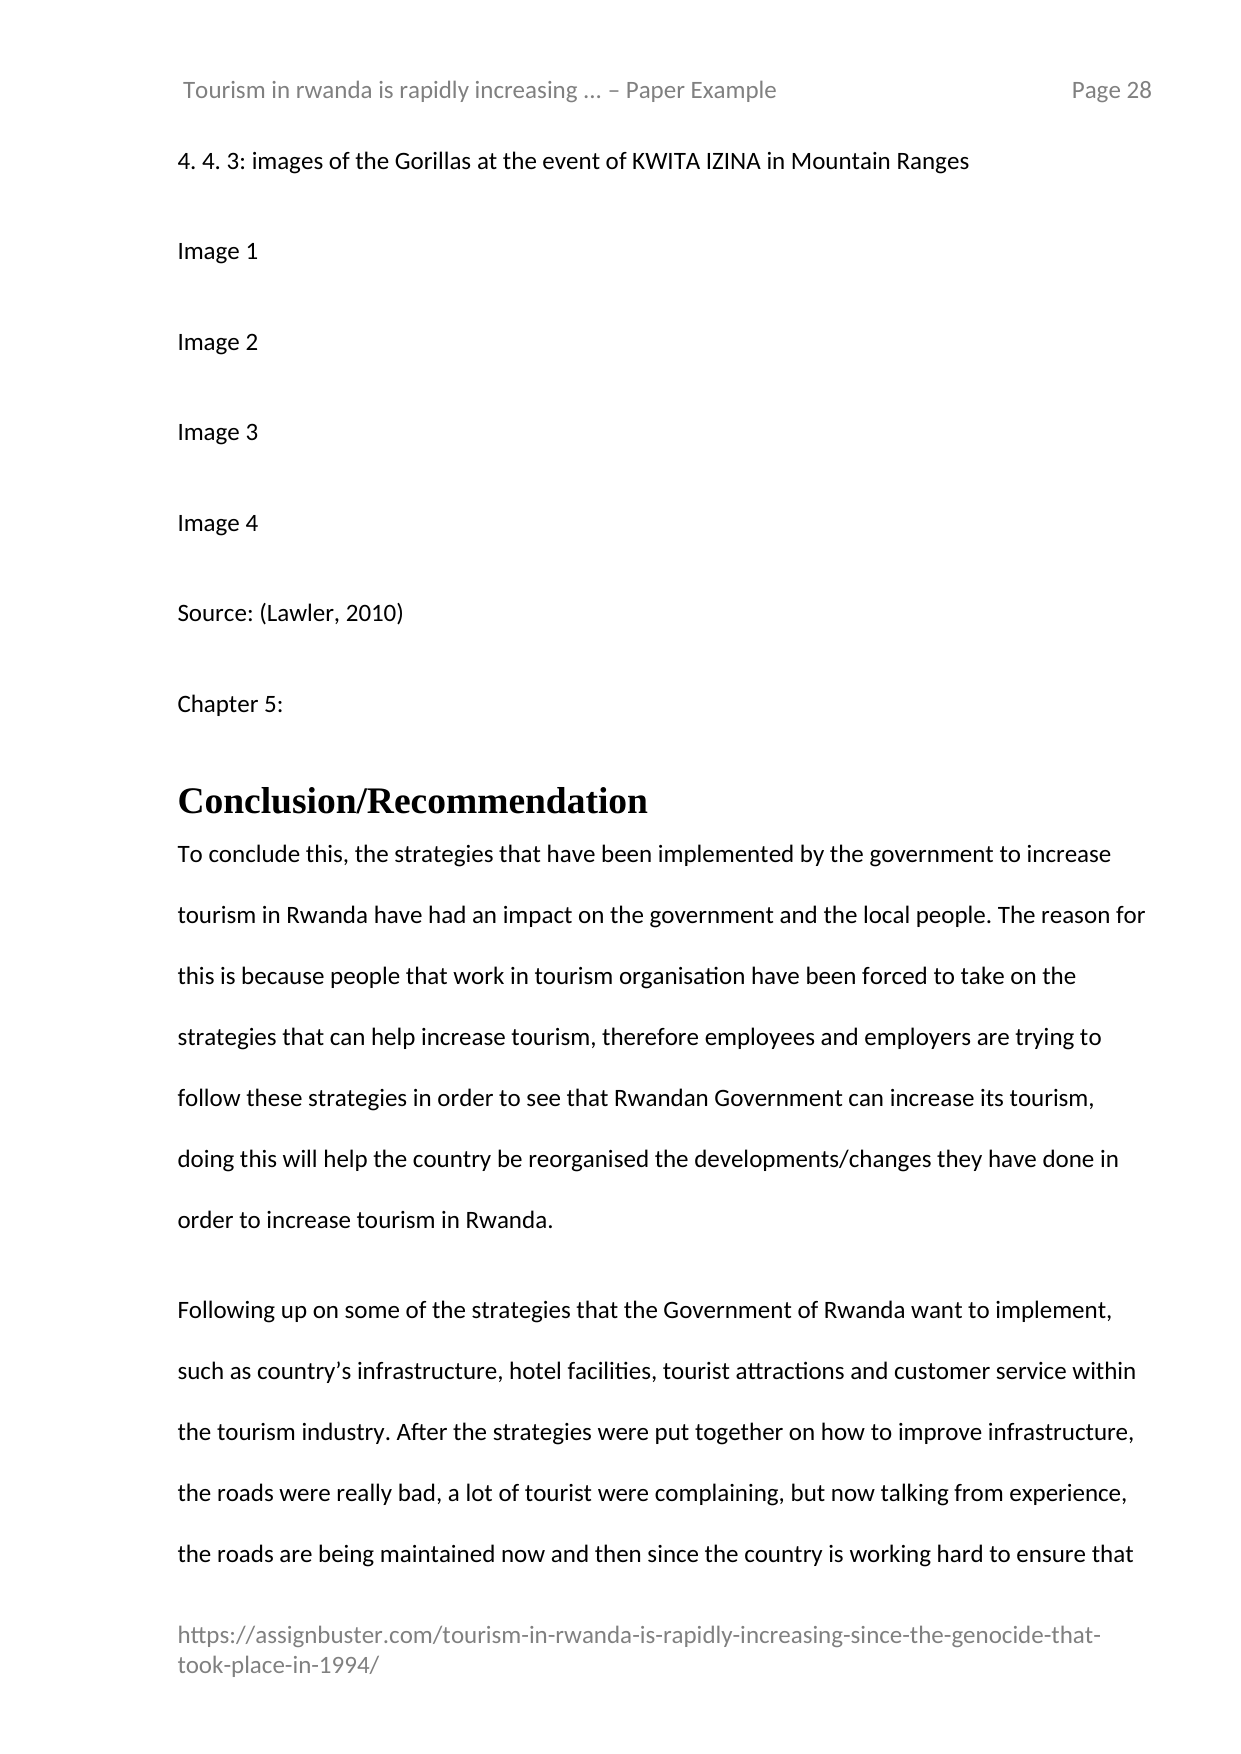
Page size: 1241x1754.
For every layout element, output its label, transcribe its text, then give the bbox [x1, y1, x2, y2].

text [177, 1294, 1152, 1569]
text Image 2 [177, 326, 1152, 357]
text Chapter 5: [177, 688, 1152, 719]
text Source: (Lawler, 2010) [177, 598, 1152, 628]
text Image 3 [177, 417, 1152, 447]
subtitle Conclusion/Recommendation [177, 779, 1152, 822]
text To conclude this, the strategies that have been implemented by the government to increase tourism in Rwanda have had an impact on the government and the local people. The reason for this is because people that work in tourism organisation have been forced to take on the strategies that can help increase tourism, therefore employees and employers are trying to follow these strategies in order to see that Rwandan Government can increase its tourism, doing this will help the country be reorganised the developments/changes they have done in order to increase tourism in Rwanda. [177, 838, 1152, 1234]
text Image 1 [177, 236, 1152, 266]
text Image 4 [177, 507, 1152, 538]
text 4. 4. 3: images of the Gorillas at the event of KWITA IZINA in Mountain Ranges [177, 145, 1152, 176]
